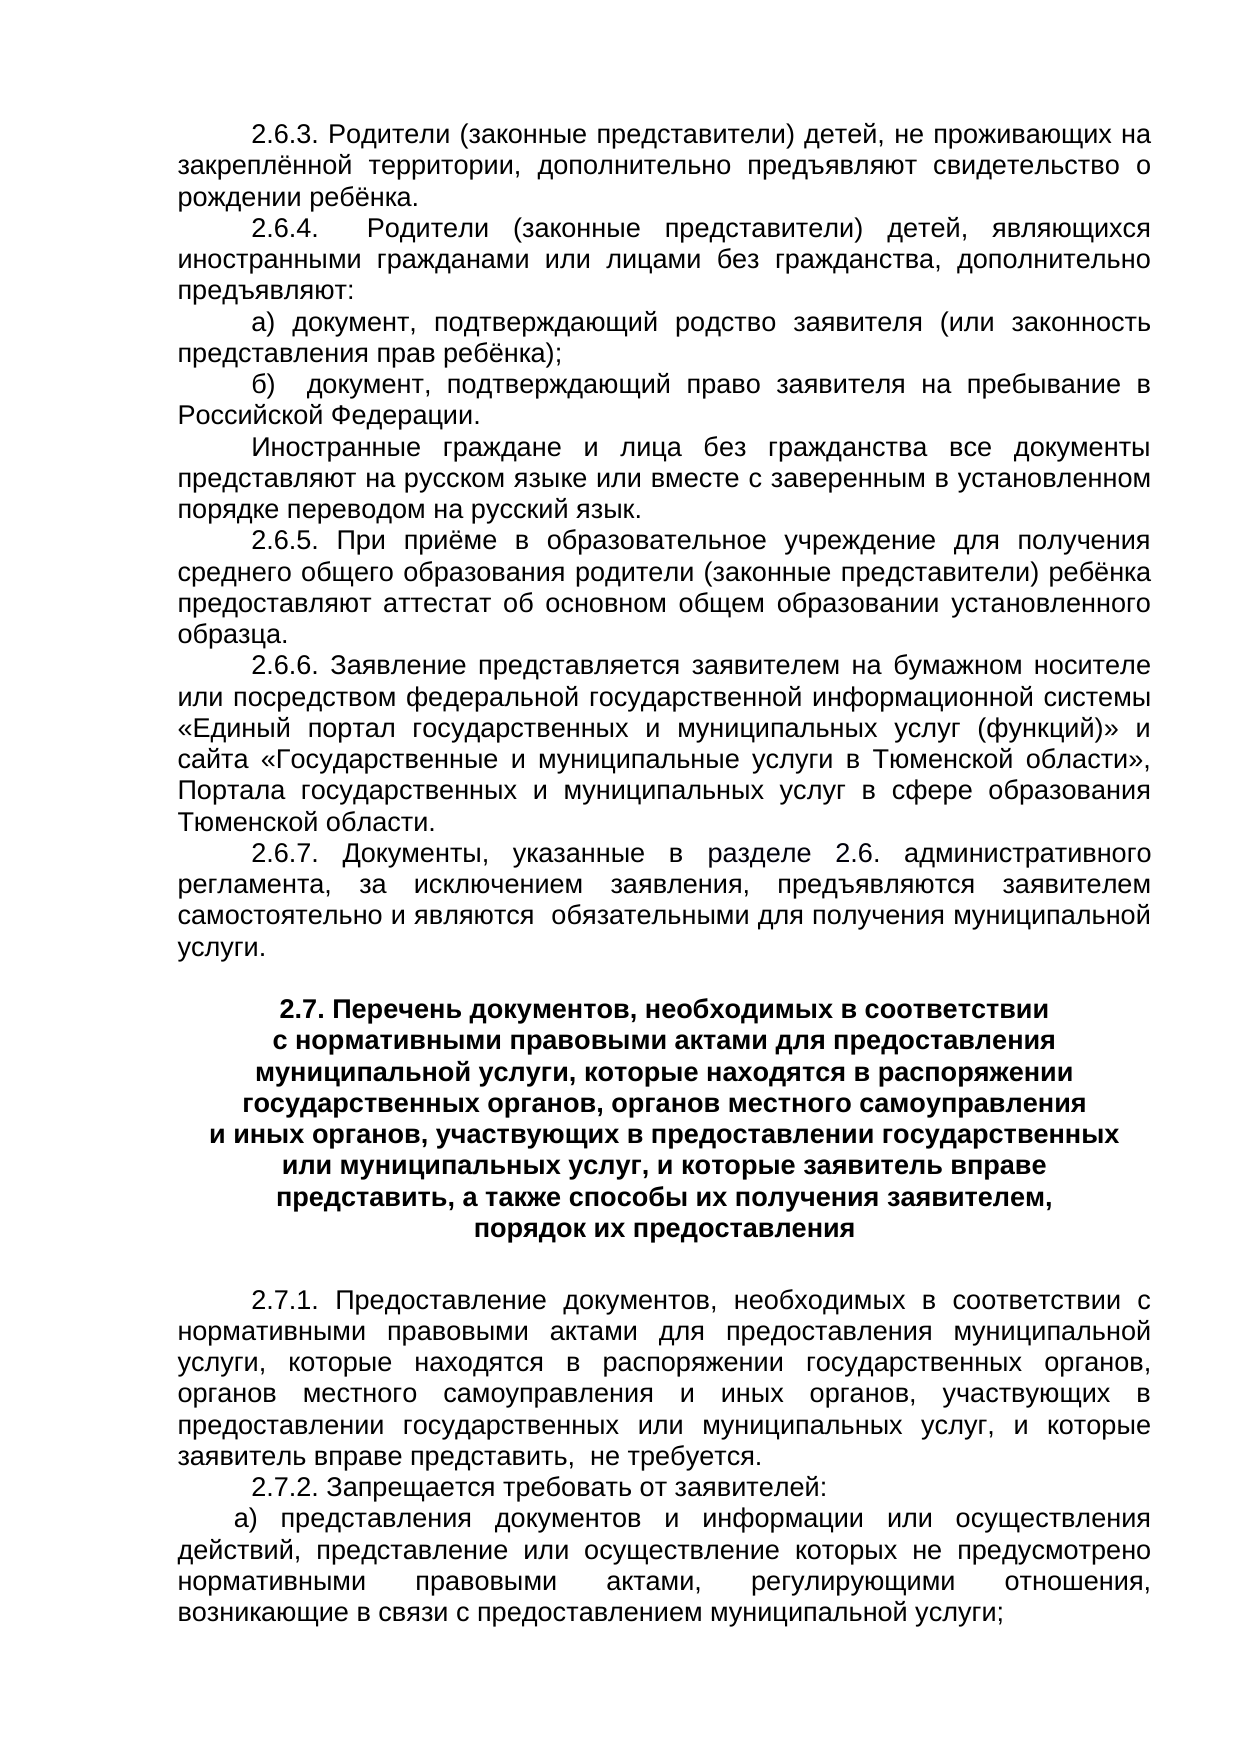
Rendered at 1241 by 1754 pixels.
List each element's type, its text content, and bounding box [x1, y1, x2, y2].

text и иных органов, участвующих в предоставлении государственных [177, 1118, 1152, 1149]
text а) документ, подтверждающий родство заявителя (или законность представления прав ребёнка); [177, 306, 1152, 368]
text или муниципальных услуг, и которые заявитель вправе [177, 1149, 1152, 1181]
text б) документ, подтверждающий право заявителя на пребывание в Российской Федерации. [177, 368, 1152, 431]
text 2.7.2. Запрещается требовать от заявителей: [177, 1471, 1152, 1502]
text порядок их предоставления [177, 1212, 1152, 1243]
text с нормативными правовыми актами для предоставления [177, 1024, 1152, 1056]
text 2.6.4. Родители (законные представители) детей, являющихся иностранными гражданами или лицами без гражданства, дополнительно предъявляют: [177, 212, 1152, 306]
text государственных органов, органов местного самоуправления [177, 1087, 1152, 1118]
text 2.6.6. Заявление представляется заявителем на бумажном носителе или посредством федеральной государственной информационной системы «Единый портал государственных и муниципальных услуг (функций)» и сайта «Государственные и муниципальные услуги в Тюменской области», Портала государственных и муниципальных услуг в сфере образования Тюменской области. [177, 649, 1152, 837]
text 2.6.5. При приёме в образовательное учреждение для получения среднего общего образования родители (законные представители) ребёнка предоставляют аттестат об основном общем образовании установленного образца. [177, 524, 1152, 649]
text 2.7.1. Предоставление документов, необходимых в соответствии с нормативными правовыми актами для предоставления муниципальной услуги, которые находятся в распоряжении государственных органов, органов местного самоуправления и иных органов, участвующих в предоставлении государственных или муниципальных услуг, и которые заявитель вправе представить, не требуется. [177, 1284, 1152, 1471]
text муниципальной услуги, которые находятся в распоряжении [177, 1056, 1152, 1087]
text 2.6.3. Родители (законные представители) детей, не проживающих на закреплённой территории, дополнительно предъявляют свидетельство о рождении ребёнка. [177, 118, 1152, 212]
text Иностранные граждане и лица без гражданства все документы представляют на русском языке или вместе с заверенным в установленном порядке переводом на русский язык. [177, 431, 1152, 524]
text а) представления документов и информации или осуществления действий, представление или осуществление которых не предусмотрено нормативными правовыми актами, регулирующими отношения, возникающие в связи с предоставлением муниципальной услуги; [177, 1502, 1152, 1627]
text 2.7. Перечень документов, необходимых в соответствии [177, 993, 1152, 1024]
text 2.6.7. Документы, указанные в разделе 2.6. административного регламента, за исключением заявления, предъявляются заявителем самостоятельно и являются обязательными для получения муниципальной услуги. [177, 837, 1152, 962]
text представить, а также способы их получения заявителем, [177, 1181, 1152, 1212]
